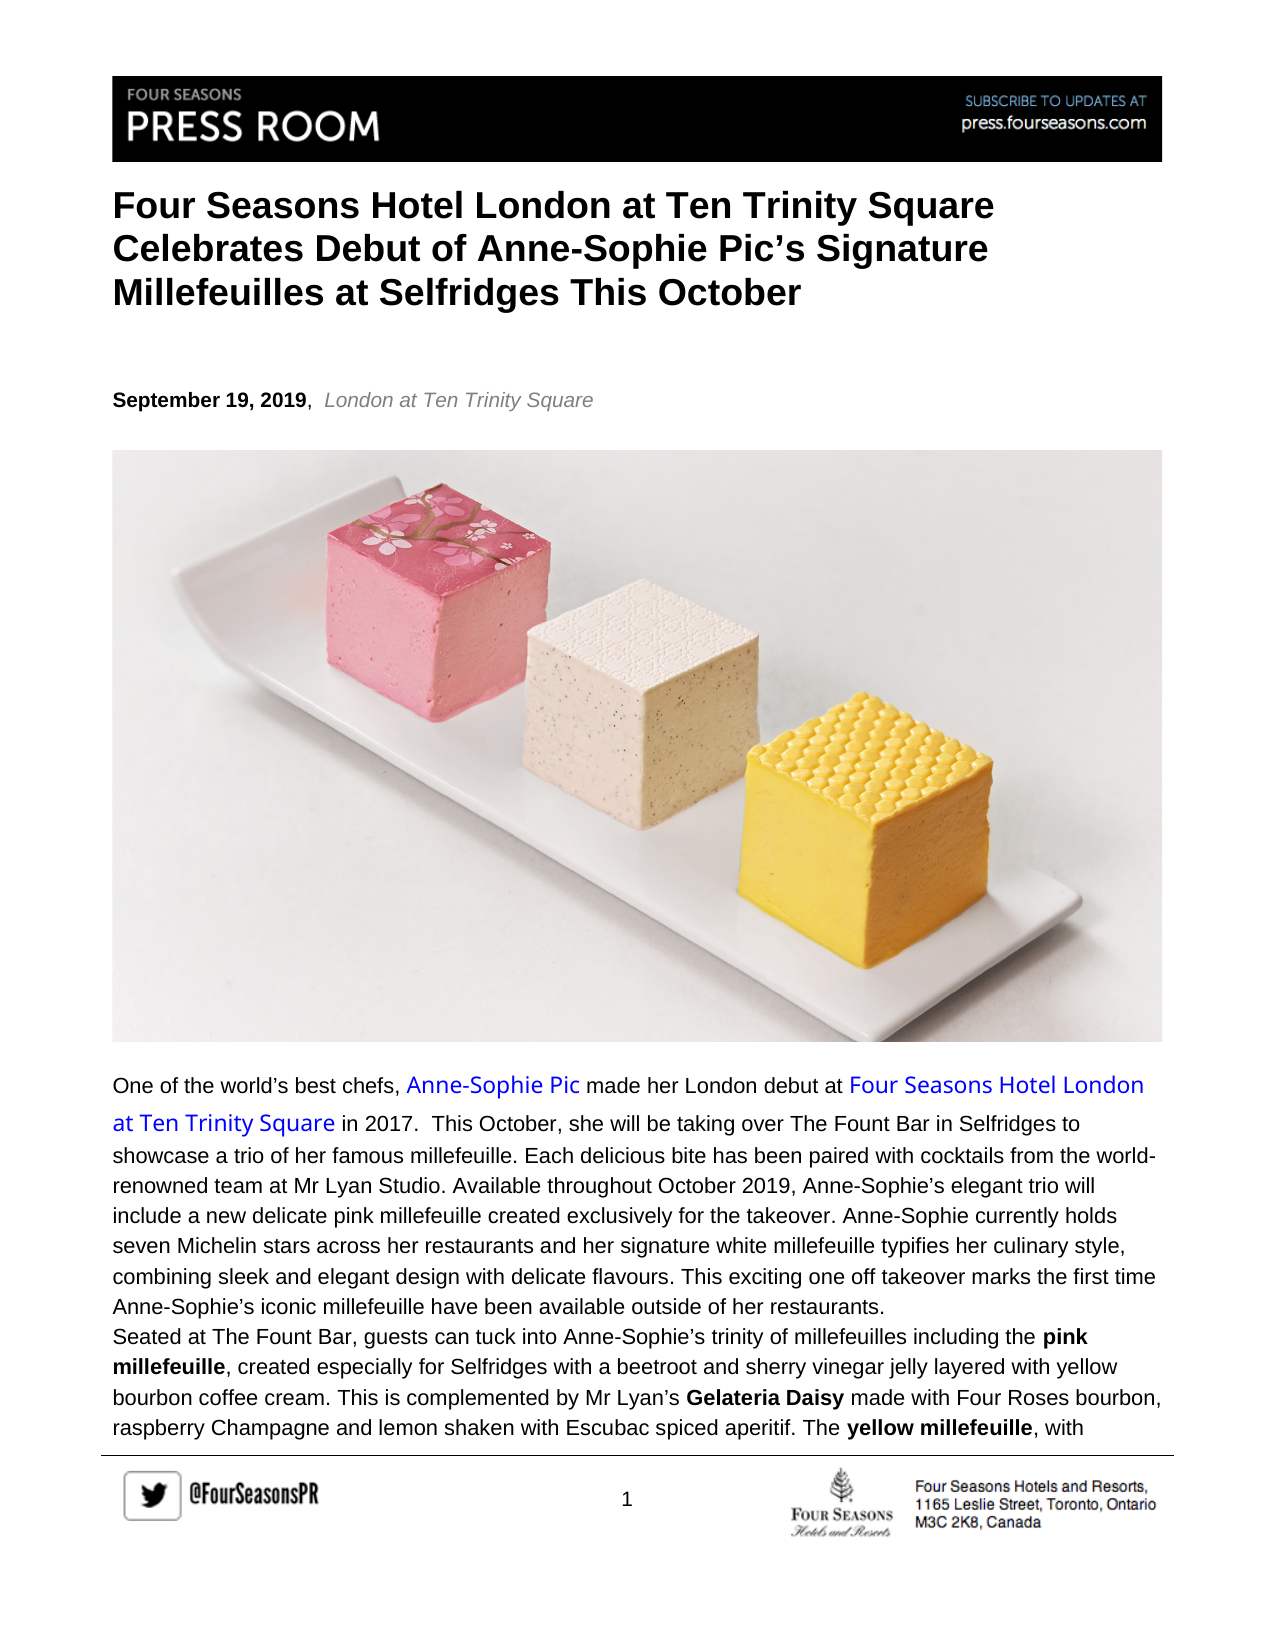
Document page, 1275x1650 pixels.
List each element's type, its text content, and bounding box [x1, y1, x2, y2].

text September 19, 2019, London at Ten Trinity Square [112, 388, 1162, 412]
picture [780, 1456, 1163, 1543]
text One of the world’s best chefs, Anne-Sophie Pic made her London debut at Four Seasons Hotel London at Ten Trinity Square in 2017. This October, she will be taking over The Fount Bar in Selfridges to showcase a trio of her famous millefeuille. Each delicious bite has been paired with cocktails from the world-renowned team at Mr Lyan Studio. Available throughout October 2019, Anne-Sophie’s elegant trio will include a new delicate pink millefeuille created exclusively for the takeover. Anne-Sophie currently holds seven Michelin stars across her restaurants and her signature white millefeuille typifies her culinary style, combining sleek and elegant design with delicate flavours. This exciting one off takeover marks the first time Anne-Sophie’s iconic millefeuille have been available outside of her restaurants. [112, 1069, 1162, 1319]
picture [112, 450, 1163, 1042]
picture [112, 1458, 469, 1540]
title Four Seasons Hotel London at Ten Trinity Square Celebrates Debut of Anne-Sophie Pic’s Signature Millefeuilles at Selfridges This October [112, 183, 1162, 313]
picture [112, 76, 1163, 162]
